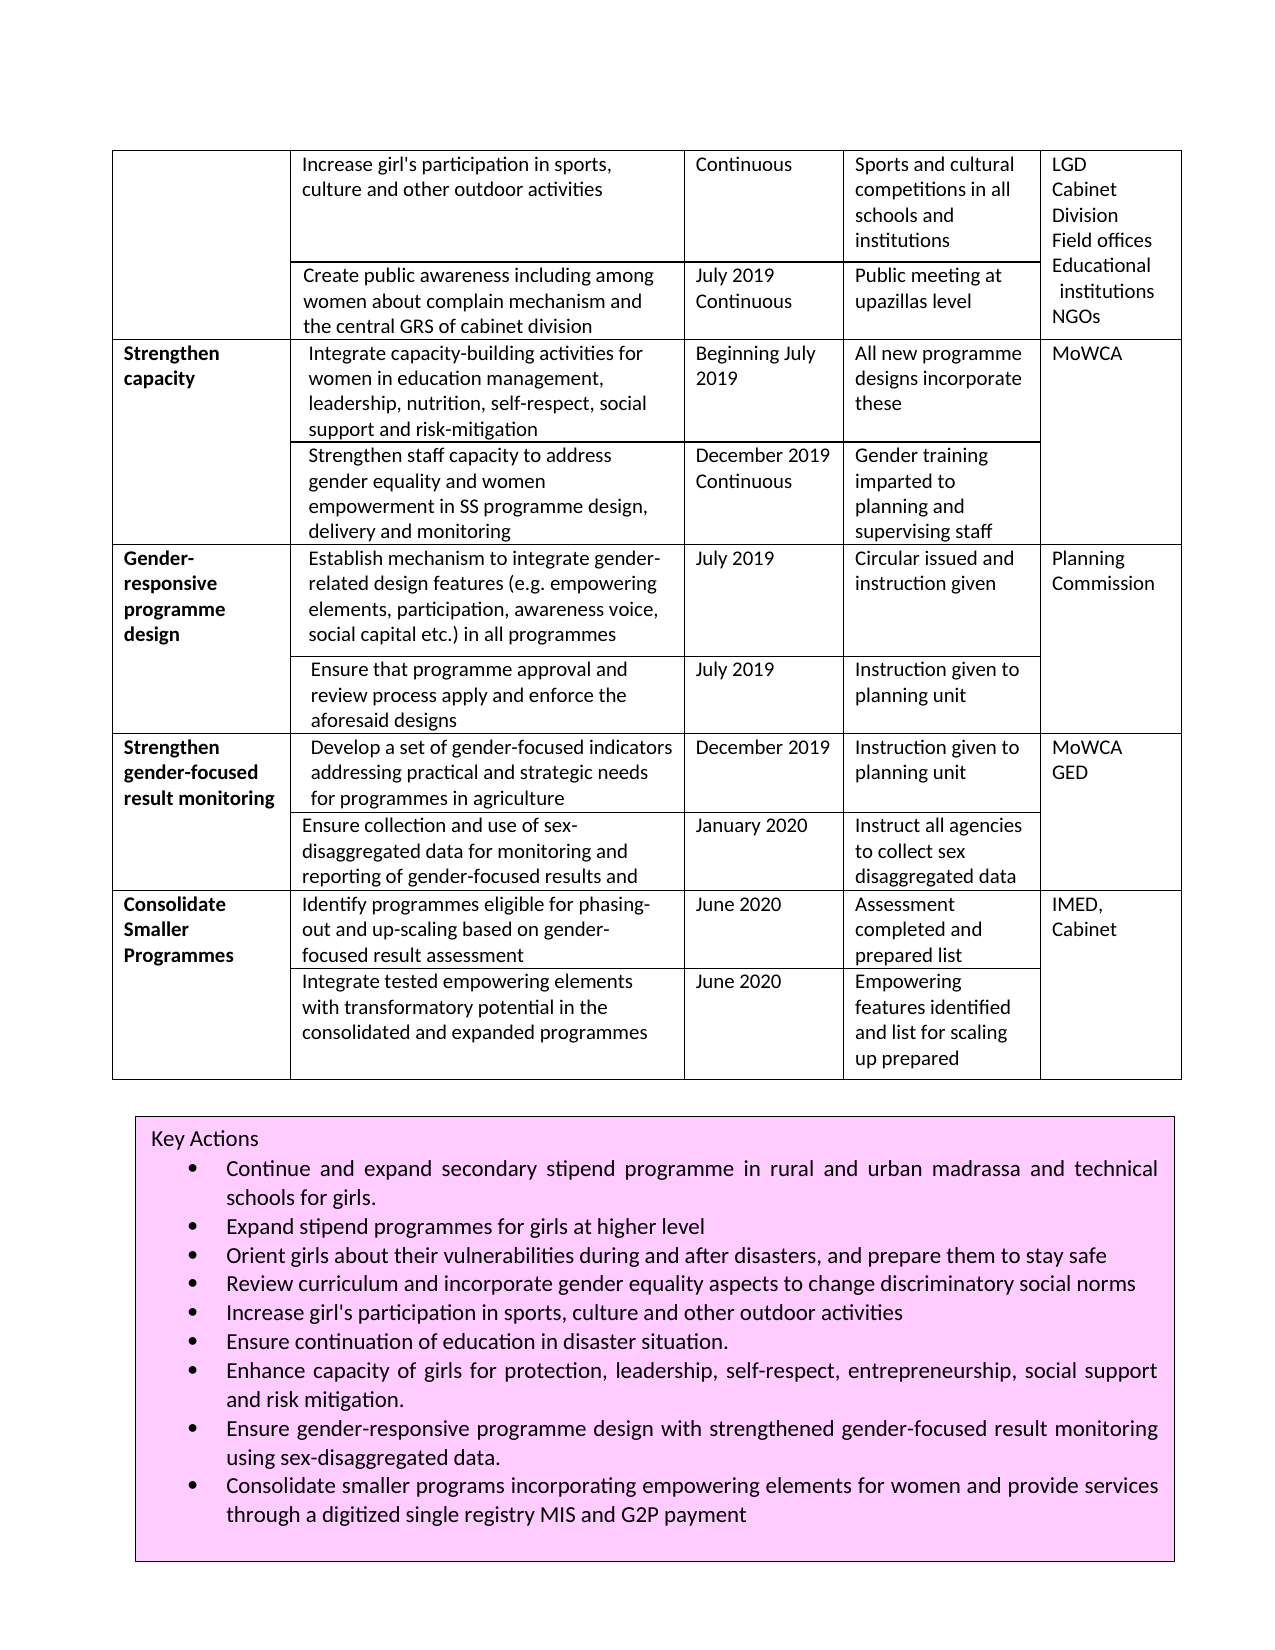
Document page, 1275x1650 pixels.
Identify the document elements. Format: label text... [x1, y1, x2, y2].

table_cell December 2019 Continuous [685, 443, 843, 544]
table_cell January 2020 [685, 813, 843, 890]
table_cell June 2020 [685, 969, 843, 1079]
table_cell Gender training imparted to planning and supervising staff [844, 443, 1040, 544]
table_cell Integrate tested empowering elements with transformatory potential in the consolidated and expanded programmes [291, 969, 684, 1079]
table_cell Establish mechanism to integrate gender-related design features (e.g. empowering elements, participation, awareness voice, social capital etc.) in all programmes [291, 545, 684, 656]
table_cell Consolidate Smaller Programmes [113, 891, 290, 1079]
table_cell Strengthen staff capacity to address gender equality and women empowerment in SS programme design, delivery and monitoring [291, 443, 684, 544]
table_cell Continuous [685, 151, 843, 261]
table_cell Instruction given to planning unit [844, 734, 1040, 812]
table_cell December 2019 [685, 734, 843, 812]
table_cell Identify programmes eligible for phasing-out and up-scaling based on gender-focused result assessment [291, 891, 684, 967]
table_cell July 2019 Continuous [685, 263, 843, 339]
table_cell Ensure collection and use of sex-disaggregated data for monitoring and reporting of gender-focused results and [291, 813, 684, 890]
table_cell Assessment completed and prepared list [844, 891, 1040, 967]
table_cell Beginning July 2019 [685, 340, 843, 441]
table_cell Integrate capacity-building activities for women in education management, leadership, nutrition, self-respect, social support and risk-mitigation [291, 340, 684, 441]
table_cell July 2019 [685, 545, 843, 656]
table_cell Empowering features identified and list for scaling up prepared [844, 969, 1040, 1079]
table_cell Public meeting at upazillas level [844, 263, 1040, 339]
table_cell Create public awareness including among women about complain mechanism and the central GRS of cabinet division [291, 263, 684, 339]
table_cell Instruction given to planning unit [844, 657, 1040, 733]
table_cell IMED, Cabinet [1041, 891, 1181, 1079]
table_cell Circular issued and instruction given [844, 545, 1040, 656]
table_cell Strengthen gender-focused result monitoring [113, 734, 290, 890]
table_cell June 2020 [685, 891, 843, 967]
table_cell All new programme designs incorporate these [844, 340, 1040, 441]
table_cell July 2019 [685, 657, 843, 733]
table_cell MoWCA [1041, 340, 1181, 544]
table_cell MoWCA GED [1041, 734, 1181, 890]
table_cell Strengthen capacity [113, 340, 290, 544]
table_cell Planning Commission [1041, 545, 1181, 733]
table_cell LGD Cabinet Division Field offices Educational institutions NGOs [1041, 151, 1181, 339]
table_cell Ensure that programme approval and review process apply and enforce the aforesaid designs [291, 657, 684, 733]
table_cell Develop a set of gender-focused indicators addressing practical and strategic needs for programmes in agriculture [291, 734, 684, 812]
table_cell Gender-responsive programme design [113, 545, 290, 733]
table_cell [113, 151, 290, 339]
table_cell Increase girl's participation in sports, culture and other outdoor activities [291, 151, 684, 261]
table_cell Sports and cultural competitions in all schools and institutions [844, 151, 1040, 261]
table_cell Instruct all agencies to collect sex disaggregated data [844, 813, 1040, 890]
